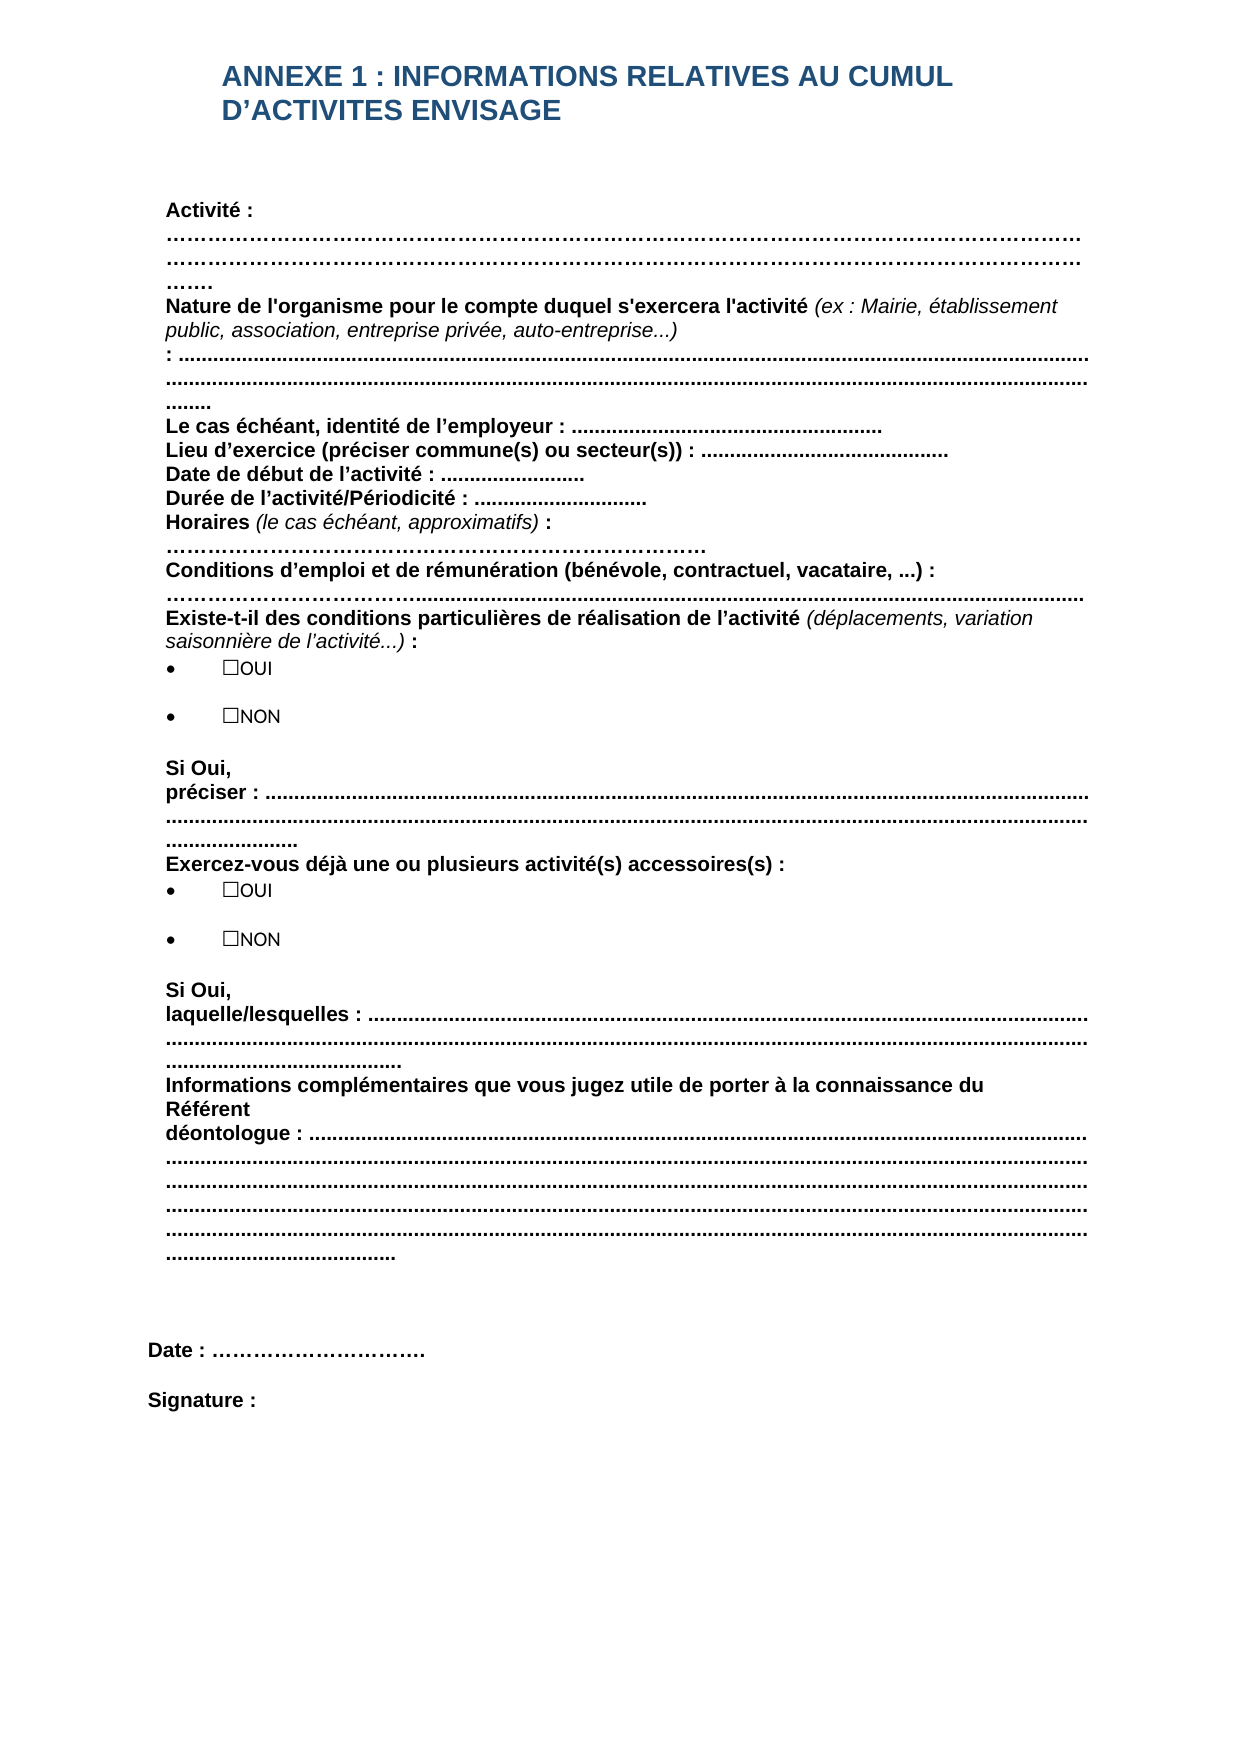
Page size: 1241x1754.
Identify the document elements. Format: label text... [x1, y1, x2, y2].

text Date : …………………………. [148, 1338, 1093, 1362]
text Date de début de l’activité : ......................... [165, 462, 1093, 486]
text Durée de l’activité/Périodicité : .............................. [165, 486, 1093, 509]
list OUI [165, 875, 1093, 904]
text Référent déontologue : ............................................................................................................................................................................................................................................................................................................................................................................................................................................................................................................................................................................................................................................................................................................................................................................................................................................... [165, 1097, 1093, 1265]
list OUI [165, 653, 1093, 682]
text Conditions d’emploi et de rémunération (bénévole, contractuel, vacataire, ...) : ……………………………….................................................................................................................... [165, 557, 1093, 605]
text Nature de l'organisme pour le compte duquel s'exercera l'activité (ex : Mairie, établissement public, association, entreprise privée, auto-entreprise...) : ...................................................................................................................................................................................................................................................................................................................................... [165, 294, 1093, 414]
text Horaires (le cas échéant, approximatifs) : …………………………………………………………………… [165, 509, 1093, 557]
text Si Oui, laquelle/lesquelles : ...................................................................................................................................................................................................................................................................................................................................... [165, 977, 1093, 1073]
list NON [165, 924, 1093, 952]
text Exercez-vous déjà une ou plusieurs activité(s) accessoires(s) : [165, 851, 1093, 875]
list NON [165, 702, 1093, 730]
text Lieu d’exercice (préciser commune(s) ou secteur(s)) : ........................................... [165, 438, 1093, 462]
text ………………………………………………………………………………………………………………………………………………………………………………………………………………………………………………. [165, 222, 1093, 294]
text Signature : [148, 1388, 1093, 1412]
text Le cas échéant, identité de l’employeur : ...................................................... [165, 414, 1093, 438]
text Informations complémentaires que vous jugez utile de porter à la connaissance du [165, 1073, 1093, 1097]
text Si Oui, préciser : ...................................................................................................................................................................................................................................................................................................................................... [165, 756, 1093, 851]
text ANNEXE 1 : INFORMATIONS RELATIVES AU CUMUL D’ACTIVITES ENVISAGE [221, 59, 1093, 126]
text Existe-t-il des conditions particulières de réalisation de l’activité (déplacements, variation saisonnière de l’activité...) : [165, 605, 1093, 653]
text Activité : [165, 198, 1093, 222]
